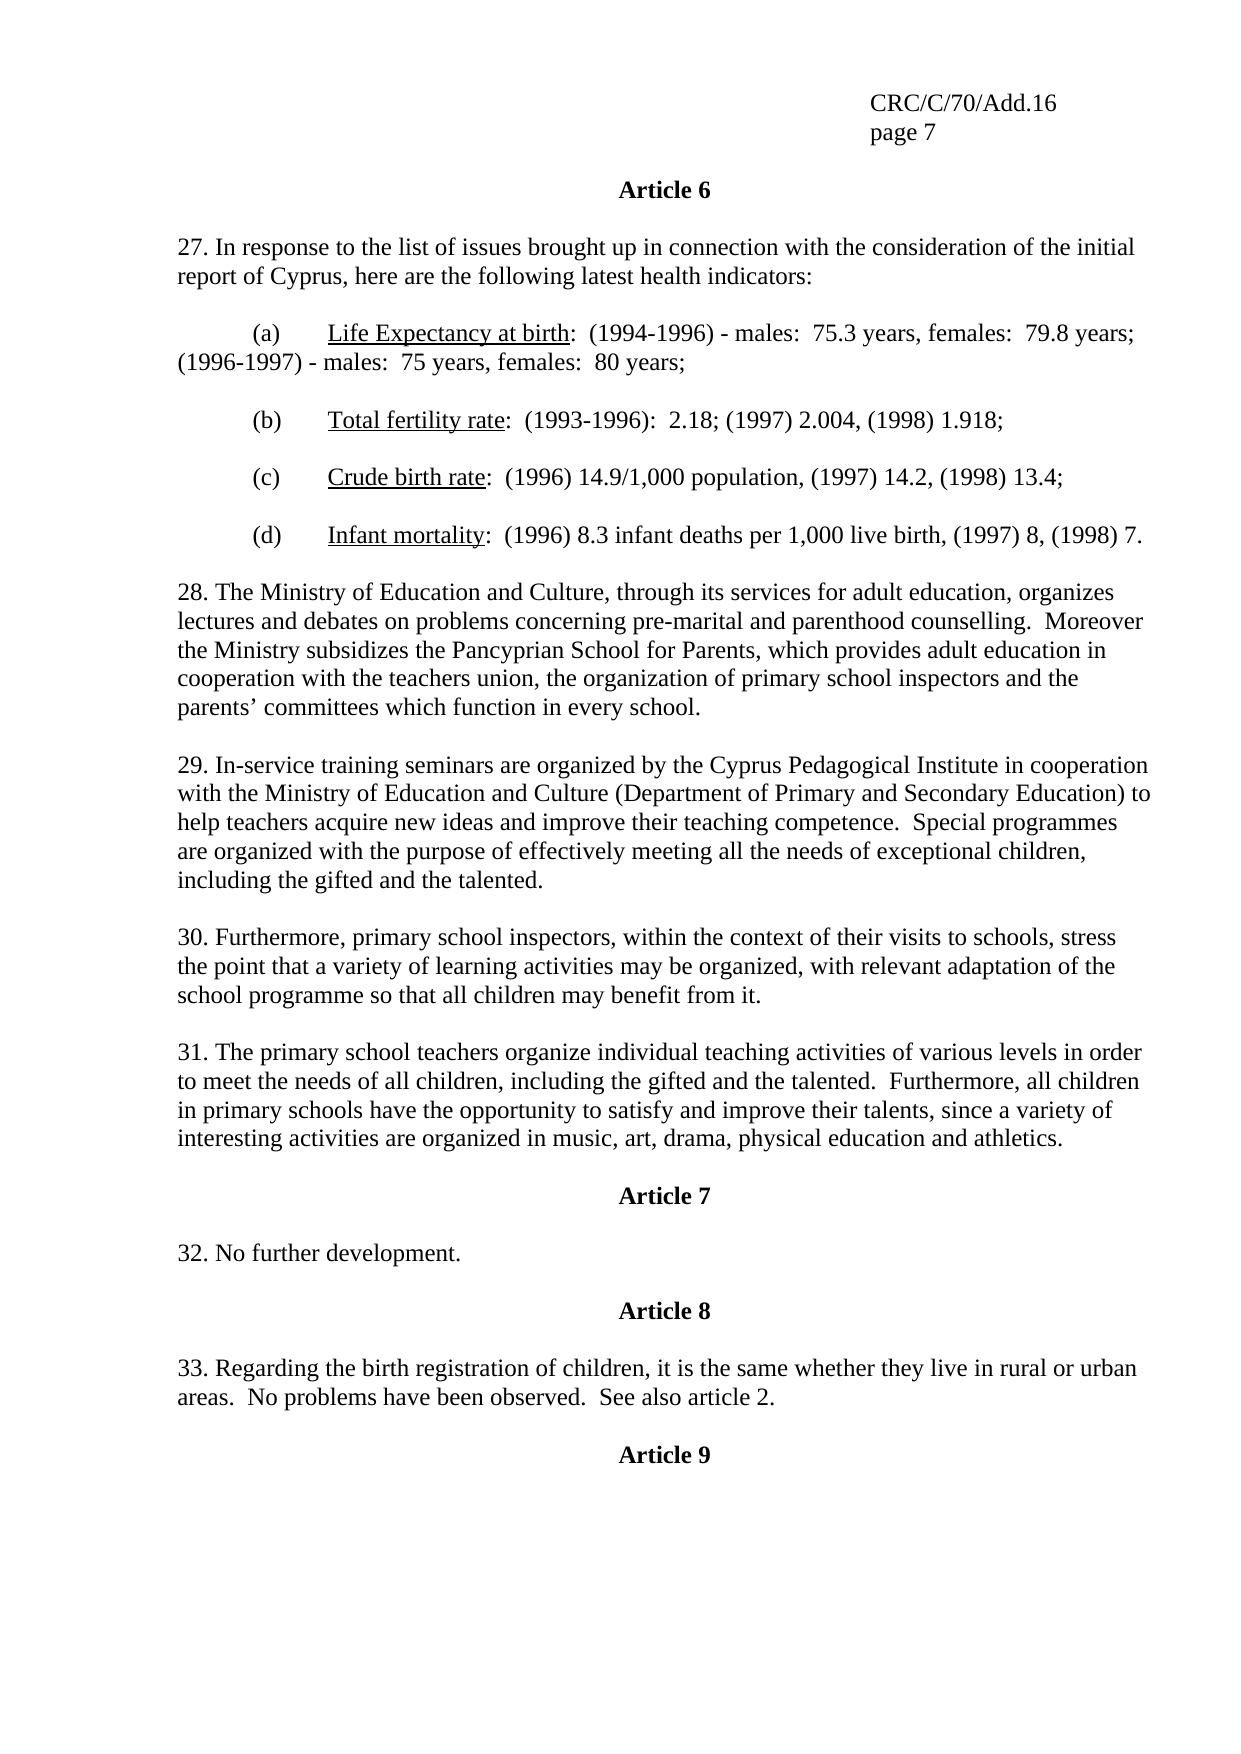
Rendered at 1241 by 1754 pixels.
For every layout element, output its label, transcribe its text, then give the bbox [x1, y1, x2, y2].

subtitle Article 7 [177, 1181, 1152, 1210]
text The Ministry of Education and Culture, through its services for adult education, organizes lectures and debates on problems concerning pre-marital and parenthood counselling. Moreover the Ministry subsidizes the Pancyprian School for Parents, which provides adult education in cooperation with the teachers union, the organization of primary school inspectors and the parents’ committees which function in every school. [177, 577, 1152, 721]
text (c) Crude birth rate: (1996) 14.9/1,000 population, (1997) 14.2, (1998) 13.4; [177, 462, 1152, 491]
text In-service training seminars are organized by the Cyprus Pedagogical Institute in cooperation with the Ministry of Education and Culture (Department of Primary and Secondary Education) to help teachers acquire new ideas and improve their teaching competence. Special programmes are organized with the purpose of effectively meeting all the needs of exceptional children, including the gifted and the talented. [177, 750, 1152, 893]
subtitle Article 9 [177, 1440, 1152, 1468]
text No further development. [177, 1238, 1152, 1267]
text The primary school teachers organize individual teaching activities of various levels in order to meet the needs of all children, including the gifted and the talented. Furthermore, all children in primary schools have the opportunity to satisfy and improve their talents, since a variety of interesting activities are organized in music, art, drama, physical education and athletics. [177, 1037, 1152, 1152]
text Regarding the birth registration of children, it is the same whether they live in rural or urban areas. No problems have been observed. See also article 2. [177, 1353, 1152, 1411]
subtitle Article 6 [177, 175, 1152, 203]
text Furthermore, primary school inspectors, within the context of their visits to schools, stress the point that a variety of learning activities may be organized, with relevant adaptation of the school programme so that all children may benefit from it. [177, 922, 1152, 1008]
text In response to the list of issues brought up in connection with the consideration of the initial report of Cyprus, here are the following latest health indicators: [177, 232, 1152, 290]
text (a) Life Expectancy at birth: (1994-1996) - males: 75.3 years, females: 79.8 years; [177, 318, 1152, 347]
text (1996-1997) - males: 75 years, females: 80 years; [177, 347, 1152, 376]
text (b) Total fertility rate: (1993-1996): 2.18; (1997) 2.004, (1998) 1.918; [177, 405, 1152, 433]
text (d) Infant mortality: (1996) 8.3 infant deaths per 1,000 live birth, (1997) 8, (1998) 7. [177, 520, 1152, 548]
subtitle Article 8 [177, 1296, 1152, 1325]
